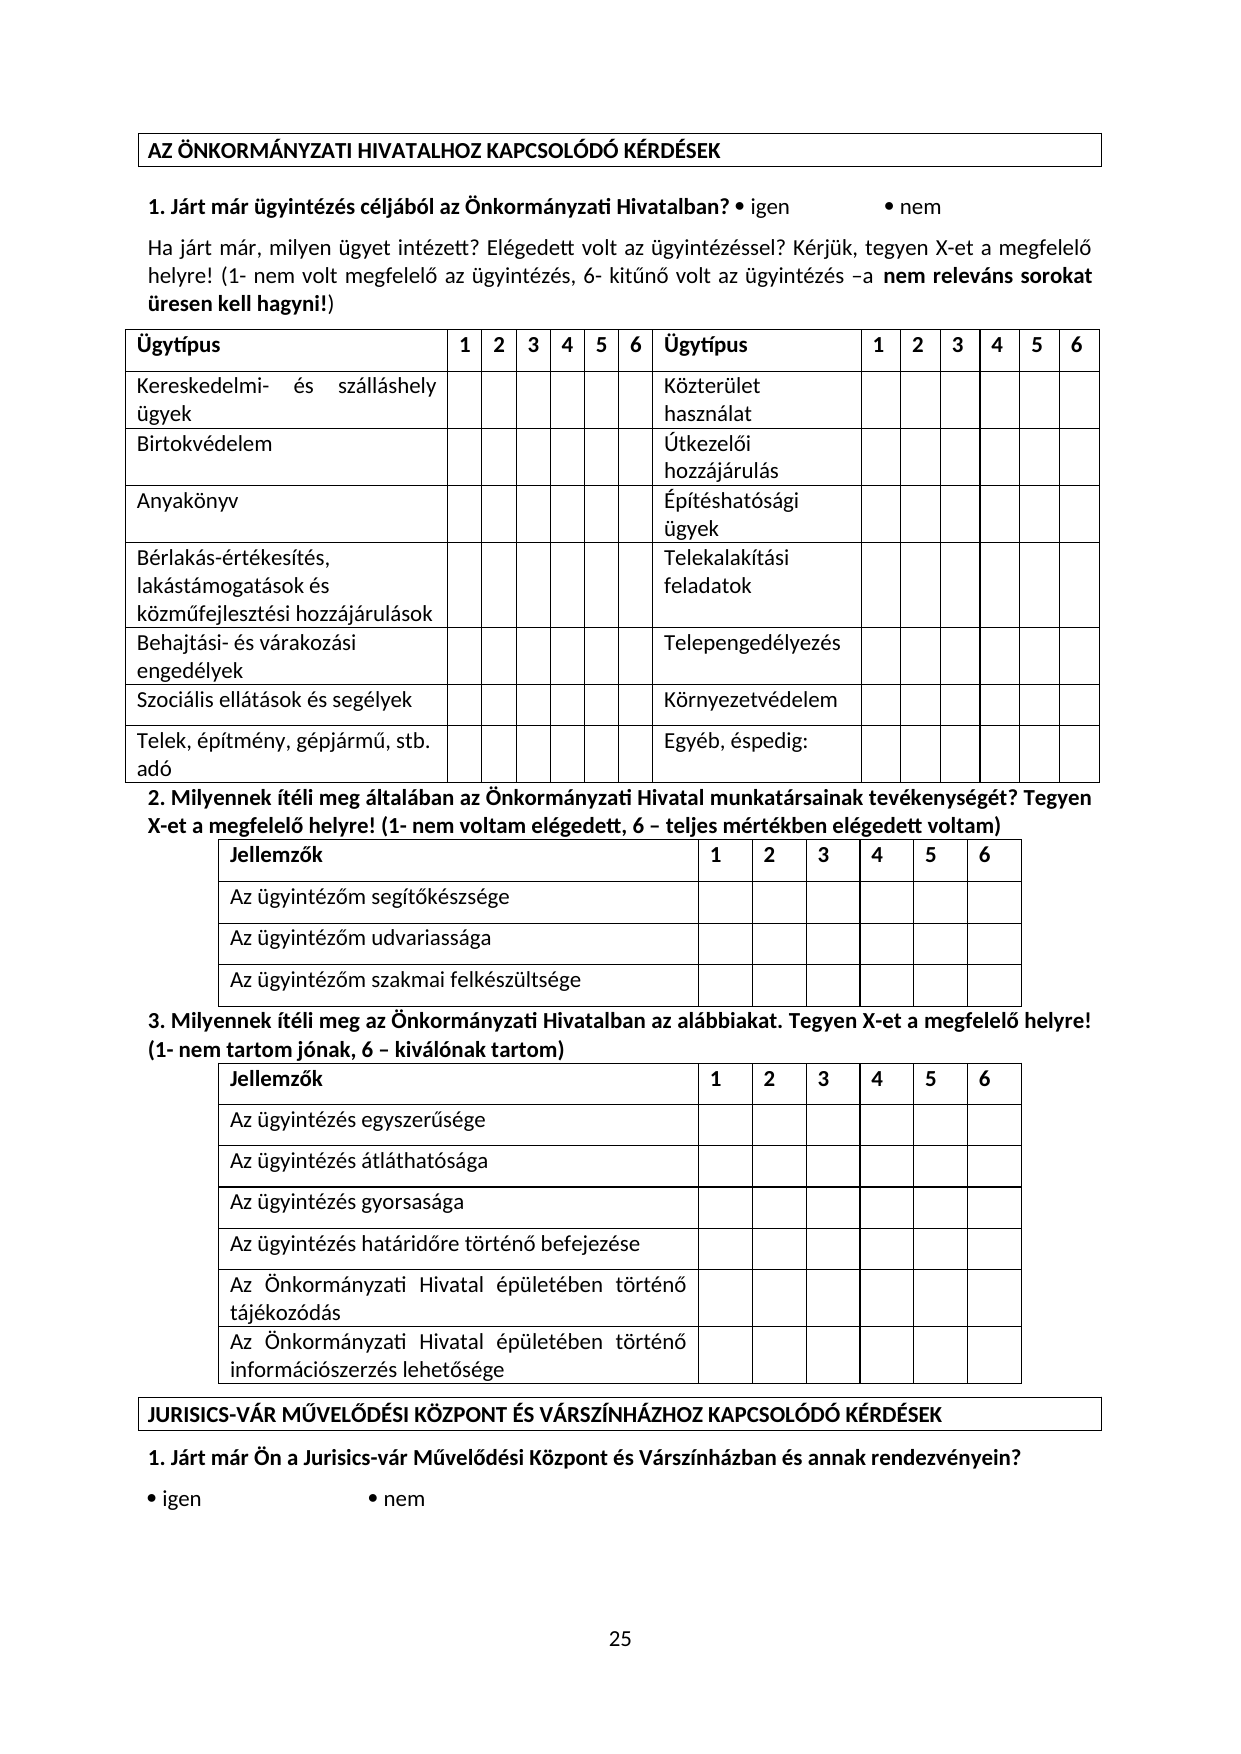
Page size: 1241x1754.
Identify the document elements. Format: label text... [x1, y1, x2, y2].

table_cell [699, 965, 752, 1006]
table_cell [1020, 685, 1059, 725]
table_cell [968, 1105, 1021, 1145]
table_cell [861, 1146, 913, 1186]
table_cell [448, 429, 481, 485]
table_cell [619, 685, 652, 725]
table_cell [941, 628, 979, 684]
table_cell [699, 882, 752, 922]
table_cell Az ügyintézés egyszerűsége [219, 1105, 698, 1145]
table_cell [619, 543, 652, 627]
table_cell [1020, 628, 1059, 684]
table_cell [699, 1327, 752, 1383]
table_cell [807, 1327, 859, 1383]
table_cell [901, 486, 940, 542]
table_cell [482, 628, 516, 684]
table_cell Kereskedelmi- és szálláshely ügyek [126, 372, 447, 428]
table_cell [551, 685, 584, 725]
table_cell Szociális ellátások és segélyek [126, 685, 447, 725]
table_cell Az ügyintézőm segítőkészsége [219, 882, 698, 922]
table_cell [551, 543, 584, 627]
table_cell [448, 372, 481, 428]
table_cell [807, 924, 859, 964]
table_cell [517, 486, 550, 542]
table_cell Behajtási- és várakozási engedélyek [126, 628, 447, 684]
table_cell [619, 429, 652, 485]
table_cell [619, 628, 652, 684]
table_cell [807, 1229, 859, 1269]
table_cell [1060, 486, 1099, 542]
table_header 1 [862, 330, 900, 371]
table_cell [517, 372, 550, 428]
table_cell Anyakönyv [126, 486, 447, 542]
table_cell [862, 429, 900, 485]
table_cell [901, 543, 940, 627]
table_cell [1060, 685, 1099, 725]
table_header 2 [753, 1064, 806, 1104]
table_cell Környezetvédelem [653, 685, 861, 725]
table_cell [699, 1270, 752, 1326]
table_cell [448, 685, 481, 725]
table_cell [448, 543, 481, 627]
table_header 4 [861, 840, 913, 881]
table_cell [585, 726, 618, 782]
table_cell [619, 726, 652, 782]
table_header 3 [941, 330, 979, 371]
table_cell [901, 628, 940, 684]
table_cell [901, 372, 940, 428]
table_cell [901, 685, 940, 725]
table_cell [585, 486, 618, 542]
table_cell Egyéb, éspedig: [653, 726, 861, 782]
table_cell [753, 1146, 806, 1186]
table_header 4 [981, 330, 1019, 371]
table_cell [901, 429, 940, 485]
table_header 2 [753, 840, 806, 881]
table_cell [981, 628, 1019, 684]
table_cell [914, 1146, 967, 1186]
table_cell [861, 1188, 913, 1228]
table_header 4 [551, 330, 584, 371]
table_cell Telepengedélyezés [653, 628, 861, 684]
table_cell Építéshatósági ügyek [653, 486, 861, 542]
table_cell Az ügyintézőm szakmai felkészültsége [219, 965, 698, 1006]
table_cell [862, 543, 900, 627]
text 2. Milyennek ítéli meg általában az Önkormányzati Hivatal munkatársainak tevékenységét? Tegyen X-et a megfelelő helyre! (1- nem voltam elégedett, 6 – teljes mértékben elégedett voltam) [148, 783, 1093, 839]
table_header Ügytípus [126, 330, 447, 371]
table_cell [914, 924, 967, 964]
table_cell [1020, 429, 1059, 485]
table_cell [551, 486, 584, 542]
table_header 1 [699, 840, 752, 881]
table_cell [941, 372, 979, 428]
table_cell [699, 924, 752, 964]
table_cell [968, 1188, 1021, 1228]
table_header Ügytípus [653, 330, 861, 371]
table_cell [517, 543, 550, 627]
table_cell [753, 1327, 806, 1383]
table_cell [862, 372, 900, 428]
table_header 2 [901, 330, 940, 371]
table_cell Az ügyintézőm udvariassága [219, 924, 698, 964]
table_cell [448, 486, 481, 542]
table_cell [914, 1105, 967, 1145]
table_cell [753, 882, 806, 922]
table_cell [753, 1105, 806, 1145]
table_cell [585, 628, 618, 684]
table_cell [482, 543, 516, 627]
table_cell [941, 486, 979, 542]
table_cell [699, 1146, 752, 1186]
table_cell [914, 1327, 967, 1383]
table_cell [585, 372, 618, 428]
table_cell [914, 882, 967, 922]
table_header 1 [699, 1064, 752, 1104]
table_cell [517, 726, 550, 782]
table_cell Az Önkormányzati Hivatal épületében történő információszerzés lehetősége [219, 1327, 698, 1383]
table_cell [551, 429, 584, 485]
table_cell [807, 1270, 859, 1326]
table_cell [551, 372, 584, 428]
table_cell Útkezelői hozzájárulás [653, 429, 861, 485]
text AZ ÖNKORMÁNYZATI HIVATALHOZ KAPCSOLÓDÓ KÉRDÉSEK [139, 134, 1101, 166]
table_cell [914, 1270, 967, 1326]
table_cell [981, 486, 1019, 542]
text Ha járt már, milyen ügyet intézett? Elégedett volt az ügyintézéssel? Kérjük, tegyen X-et a megfelelő helyre! (1- nem volt megfelelő az ügyintézés, 6- kitűnő volt az ügyintézés –a nem releváns sorokat üresen kell hagyni!) [148, 233, 1093, 317]
table_cell [585, 429, 618, 485]
table_cell [619, 372, 652, 428]
text JURISICS-VÁR MŰVELŐDÉSI KÖZPONT ÉS VÁRSZÍNHÁZHOZ KAPCSOLÓDÓ KÉRDÉSEK [139, 1398, 1101, 1430]
table_cell [448, 628, 481, 684]
table_cell [1060, 628, 1099, 684]
table_header 5 [914, 1064, 967, 1104]
table_cell Az Önkormányzati Hivatal épületében történő tájékozódás [219, 1270, 698, 1326]
table_cell [753, 965, 806, 1006]
table_cell [517, 429, 550, 485]
table_cell Közterület használat [653, 372, 861, 428]
table_cell [1020, 372, 1059, 428]
table_cell Telek, építmény, gépjármű, stb. adó [126, 726, 447, 782]
table_cell [551, 628, 584, 684]
table_cell [482, 685, 516, 725]
table_cell [1020, 726, 1059, 782]
table_cell [968, 1229, 1021, 1269]
table_cell [753, 1229, 806, 1269]
table_cell [585, 543, 618, 627]
table_cell [1020, 486, 1059, 542]
table_cell [807, 965, 859, 1006]
table_header Jellemzők [219, 1064, 698, 1104]
table_cell [861, 1229, 913, 1269]
table_header 2 [482, 330, 516, 371]
table_header 3 [807, 1064, 859, 1104]
table_cell [914, 1229, 967, 1269]
table_cell [807, 882, 859, 922]
table_cell [861, 1105, 913, 1145]
table_header 6 [968, 1064, 1021, 1104]
table_cell [861, 965, 913, 1006]
table_cell Bérlakás-értékesítés, lakástámogatások és közműfejlesztési hozzájárulások [126, 543, 447, 627]
table_cell [941, 685, 979, 725]
table_cell [941, 543, 979, 627]
table_cell [1060, 726, 1099, 782]
table_cell [699, 1105, 752, 1145]
table_cell [981, 726, 1019, 782]
table_cell [968, 924, 1021, 964]
table_cell [1060, 372, 1099, 428]
table_cell [482, 726, 516, 782]
table_header 3 [517, 330, 550, 371]
table_cell [968, 1270, 1021, 1326]
table_cell Az ügyintézés átláthatósága [219, 1146, 698, 1186]
table_cell [1020, 543, 1059, 627]
table_cell [901, 726, 940, 782]
table_cell [753, 1270, 806, 1326]
table_header 6 [1060, 330, 1099, 371]
table_cell [861, 1327, 913, 1383]
table_cell [981, 429, 1019, 485]
table_cell Birtokvédelem [126, 429, 447, 485]
table_cell [517, 628, 550, 684]
table_cell [914, 1188, 967, 1228]
table_header Jellemzők [219, 840, 698, 881]
table_cell Telekalakítási feladatok [653, 543, 861, 627]
table_cell [862, 685, 900, 725]
table_header 5 [585, 330, 618, 371]
table_cell Az ügyintézés gyorsasága [219, 1188, 698, 1228]
table_header 4 [861, 1064, 913, 1104]
table_cell [941, 429, 979, 485]
text 1. Járt már Ön a Jurisics-vár Művelődési Központ és Várszínházban és annak rendezvényein? [148, 1443, 1093, 1471]
table_cell [981, 372, 1019, 428]
table_cell [699, 1188, 752, 1228]
table_cell [1060, 543, 1099, 627]
table_cell [807, 1105, 859, 1145]
table_cell [482, 372, 516, 428]
table_cell [699, 1229, 752, 1269]
table_cell [861, 1270, 913, 1326]
text 1. Járt már ügyintézés céljából az Önkormányzati Hivatalban? igen nem [148, 192, 1093, 220]
table_cell [914, 965, 967, 1006]
table_cell [807, 1188, 859, 1228]
text 3. Milyennek ítéli meg az Önkormányzati Hivatalban az alábbiakat. Tegyen X-et a megfelelő helyre! (1- nem tartom jónak, 6 – kiválónak tartom) [148, 1007, 1093, 1063]
table_cell [1060, 429, 1099, 485]
table_cell [968, 965, 1021, 1006]
table_cell [941, 726, 979, 782]
table_header 6 [619, 330, 652, 371]
table_cell [619, 486, 652, 542]
table_cell [968, 1146, 1021, 1186]
table_cell [981, 685, 1019, 725]
table_cell [862, 628, 900, 684]
table_cell [517, 685, 550, 725]
table_header 6 [968, 840, 1021, 881]
table_cell [981, 543, 1019, 627]
table_cell [482, 429, 516, 485]
table_header 1 [448, 330, 481, 371]
table_cell [807, 1146, 859, 1186]
table_header 5 [1020, 330, 1059, 371]
table_cell [968, 882, 1021, 922]
table_cell [448, 726, 481, 782]
table_cell Az ügyintézés határidőre történő befejezése [219, 1229, 698, 1269]
table_cell [862, 726, 900, 782]
table_cell [861, 882, 913, 922]
table_header 3 [807, 840, 859, 881]
table_cell [753, 924, 806, 964]
table_cell [968, 1327, 1021, 1383]
table_cell [551, 726, 584, 782]
table_cell [482, 486, 516, 542]
table_cell [585, 685, 618, 725]
table_header 5 [914, 840, 967, 881]
table_cell [862, 486, 900, 542]
table_cell [861, 924, 913, 964]
text igen nem [148, 1484, 1093, 1512]
table_cell [753, 1188, 806, 1228]
